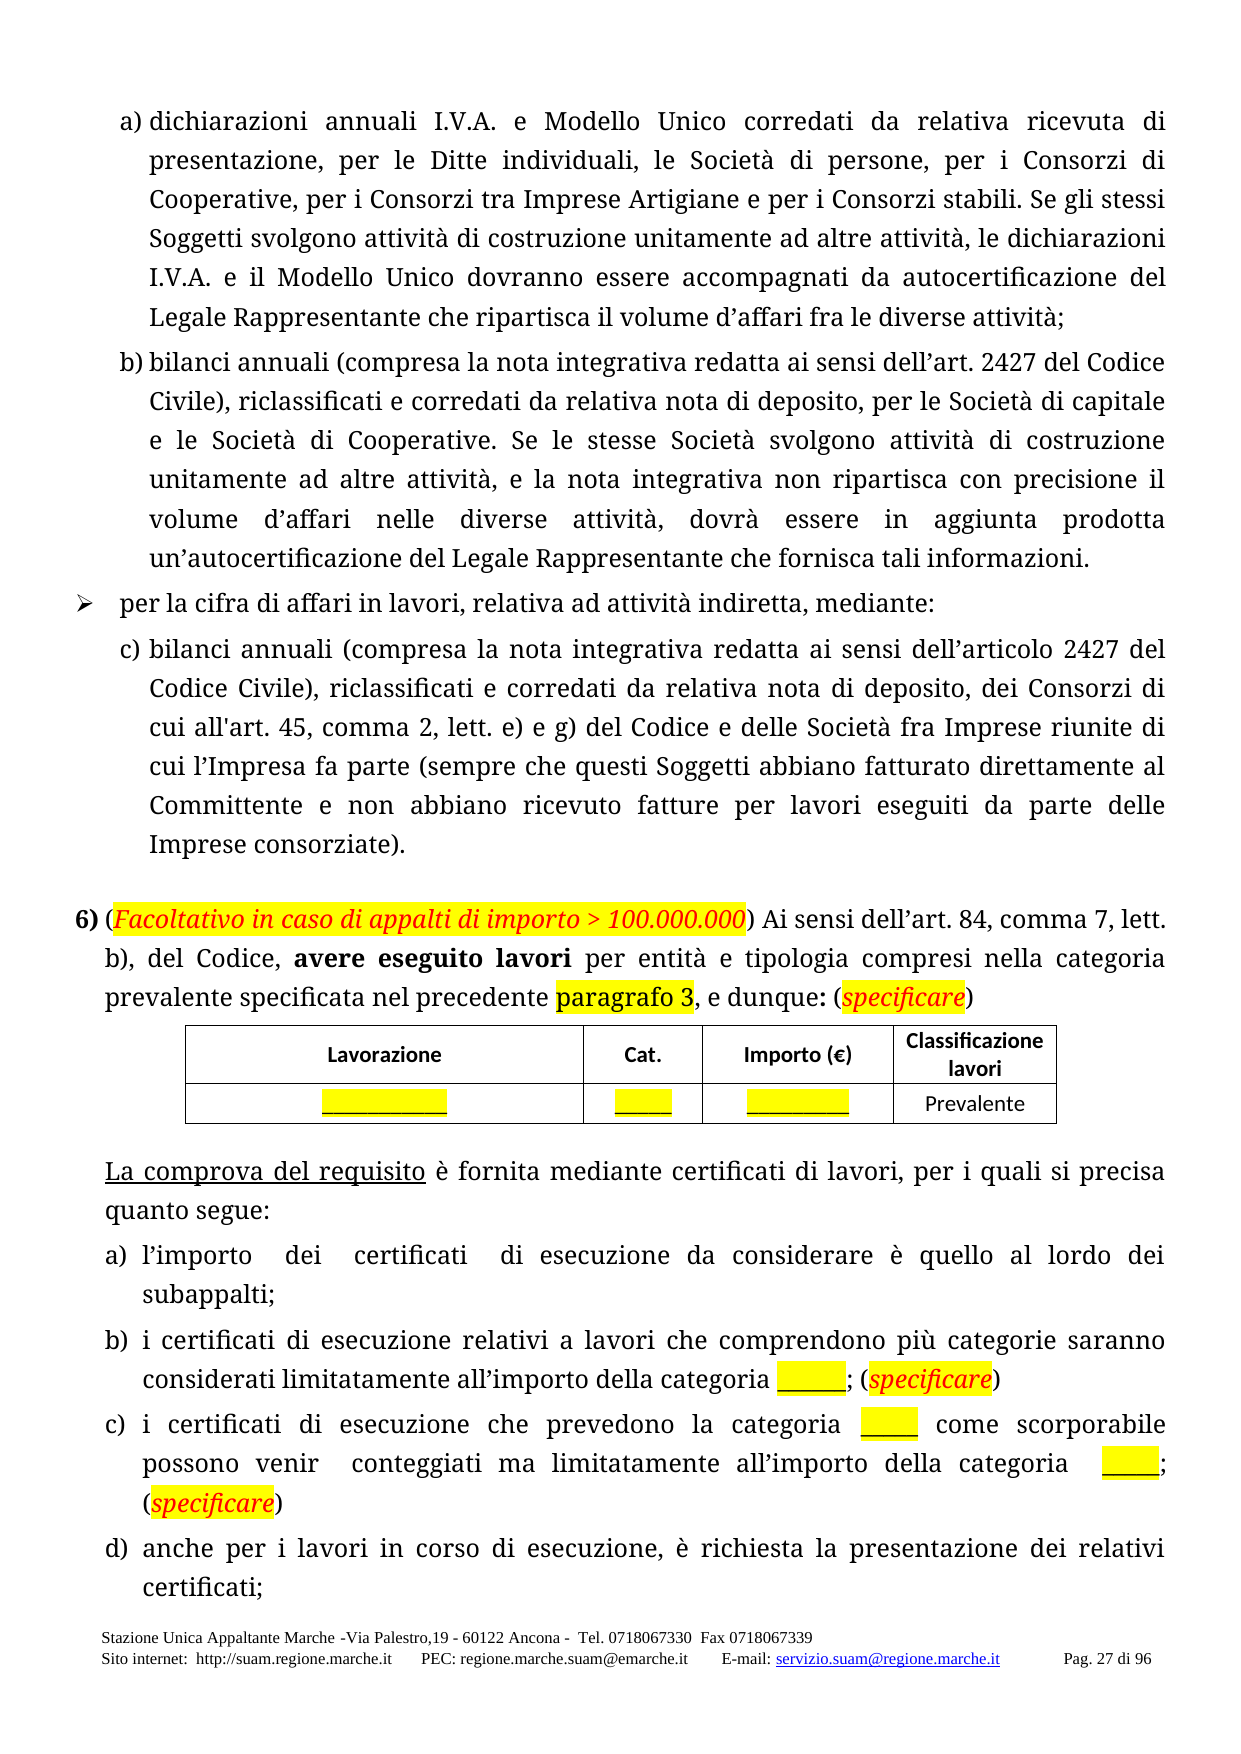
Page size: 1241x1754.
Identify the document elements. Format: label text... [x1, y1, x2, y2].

table_header Cat. [584, 1026, 702, 1082]
list bilanci annuali (compresa la nota integrativa redatta ai sensi dell’art. 2427 del Codice Civile), riclassificati e corredati da relativa nota di deposito, per le Società di capitale e le Società di Cooperative. Se le stesse Società svolgono attività di costruzione unitamente ad altre attività, e la nota integrativa non ripartisca con precisione il volume d’affari nelle diverse attività, dovrà essere in aggiunta prodotta un’autocertificazione del Legale Rappresentante che fornisca tali informazioni. [119, 345, 1167, 574]
table_cell _____ [584, 1084, 702, 1123]
table_header Lavorazione [186, 1026, 583, 1082]
table_cell Prevalente [894, 1084, 1056, 1123]
list anche per i lavori in corso di esecuzione, è richiesta la presentazione dei relativi certificati; [104, 1531, 1167, 1604]
list per la cifra di affari in lavori, relativa ad attività indiretta, mediante: [75, 586, 1167, 620]
table_cell ___________ [186, 1084, 583, 1123]
list (Facoltativo in caso di appalti di importo > 100.000.000) Ai sensi dell’art. 84, comma 7, lett. b), del Codice, avere eseguito lavori per entità e tipologia compresi nella categoria prevalente specificata nel precedente paragrafo 3, e dunque: (specificare) [75, 902, 1167, 1014]
list dichiarazioni annuali I.V.A. e Modello Unico corredati da relativa ricevuta di presentazione, per le Ditte individuali, le Società di persone, per i Consorzi di Cooperative, per i Consorzi tra Imprese Artigiane e per i Consorzi stabili. Se gli stessi Soggetti svolgono attività di costruzione unitamente ad altre attività, le dichiarazioni I.V.A. e il Modello Unico dovranno essere accompagnati da autocertificazione del Legale Rappresentante che ripartisca il volume d’affari fra le diverse attività; [119, 103, 1167, 333]
list bilanci annuali (compresa la nota integrativa redatta ai sensi dell’articolo 2427 del Codice Civile), riclassificati e corredati da relativa nota di deposito, dei Consorzi di cui all'art. 45, comma 2, lett. e) e g) del Codice e delle Società fra Imprese riunite di cui l’Impresa fa parte (sempre che questi Soggetti abbiano fatturato direttamente al Committente e non abbiano ricevuto fatture per lavori eseguiti da parte delle Imprese consorziate). [119, 631, 1167, 861]
table_header Classificazione lavori [894, 1026, 1056, 1082]
table_header Importo (€) [703, 1026, 893, 1082]
text La comprova del requisito è fornita mediante certificati di lavori, per i quali si precisa quanto segue: [104, 1153, 1167, 1226]
table_cell _________ [703, 1084, 893, 1123]
list i certificati di esecuzione relativi a lavori che comprendono più categorie saranno considerati limitatamente all’importo della categoria ______; (specificare) [104, 1322, 1167, 1396]
list i certificati di esecuzione che prevedono la categoria _____ come scorporabile possono venir conteggiati ma limitatamente all’importo della categoria _____; (specificare) [104, 1407, 1167, 1519]
list l’importo dei certificati di esecuzione da considerare è quello al lordo dei subappalti; [104, 1238, 1167, 1311]
